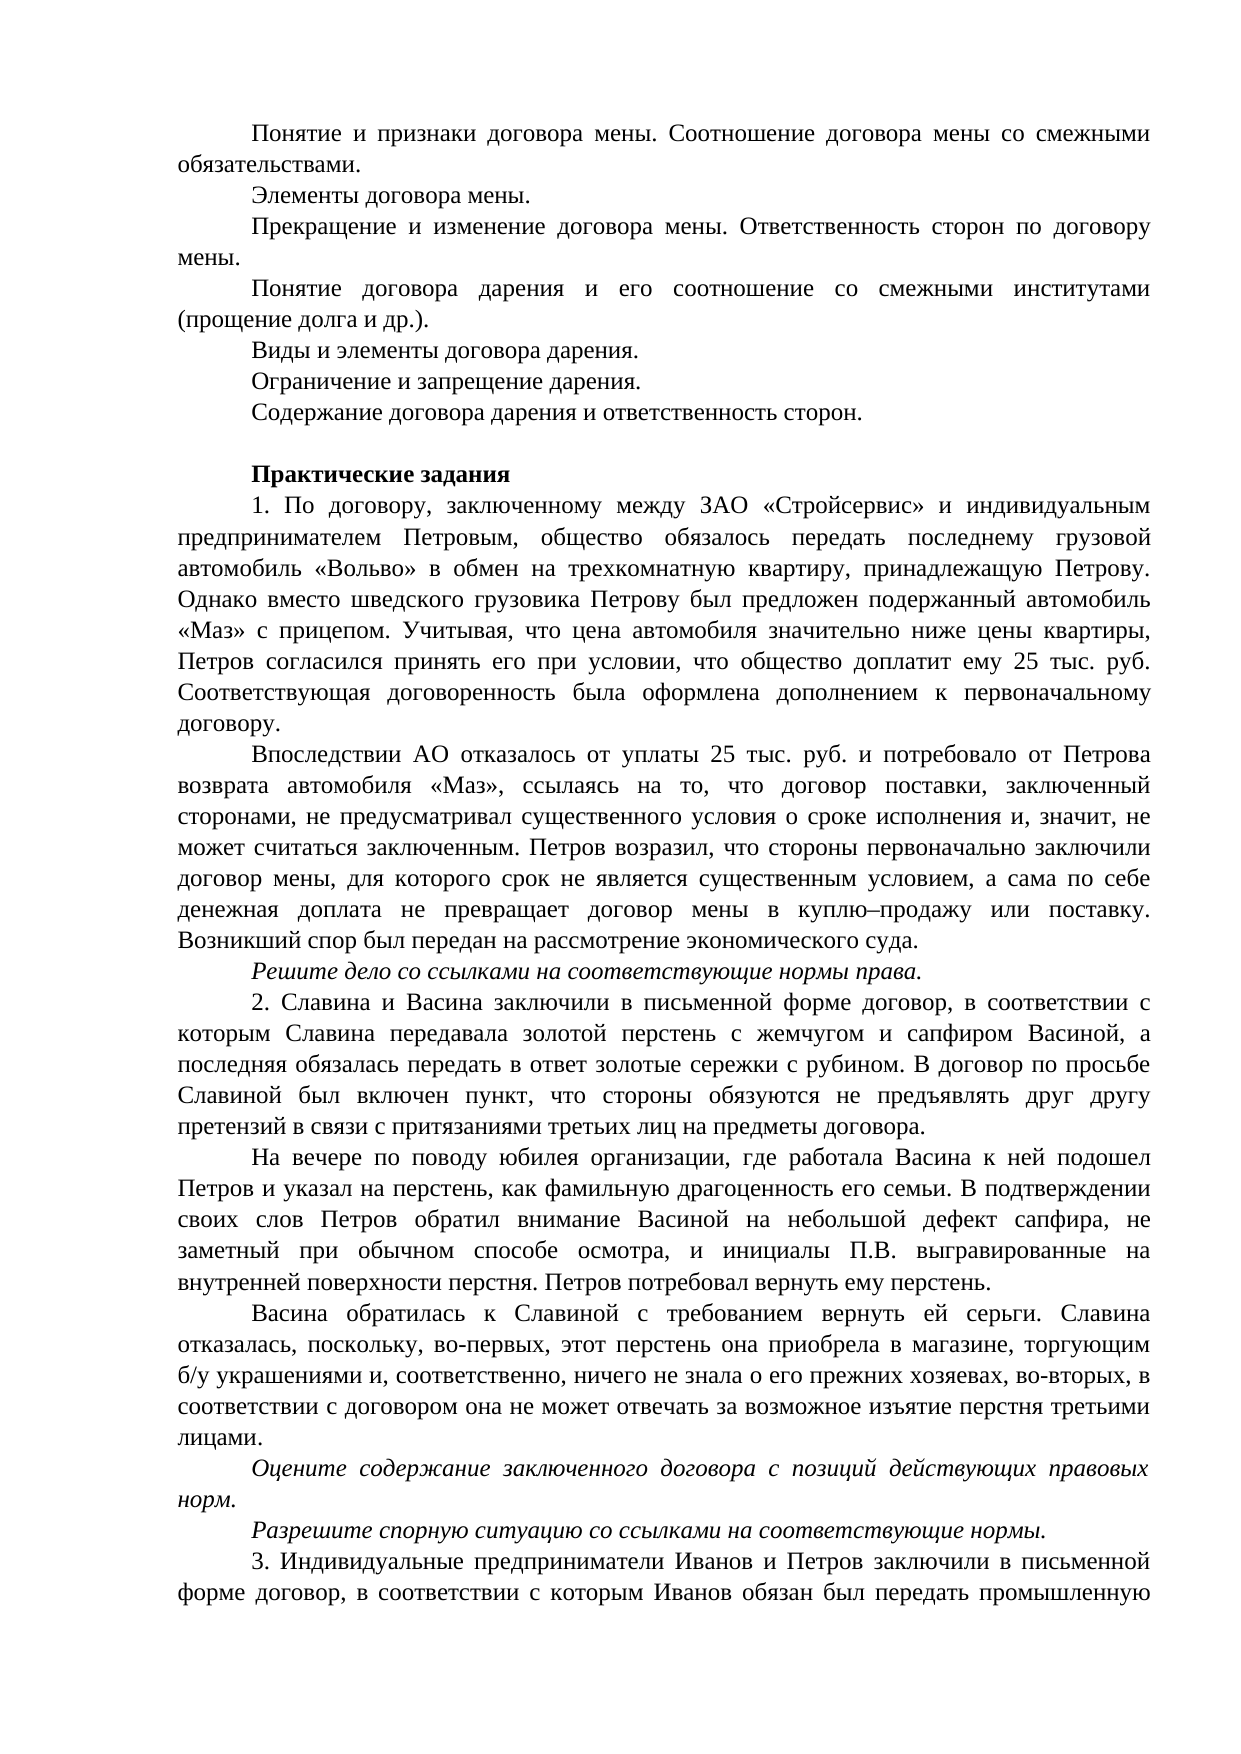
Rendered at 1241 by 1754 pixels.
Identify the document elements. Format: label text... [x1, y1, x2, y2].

text Васина обратилась к Славиной с требованием вернуть ей серьги. Славина отказалась, поскольку, во-первых, этот перстень она приобрела в магазине, торгующим б/у украшениями и, соответственно, ничего не знала о его прежних хозяевах, во-вторых, в соответствии с договором она не может отвечать за возможное изъятие перстня третьими лицами. [177, 1298, 1152, 1451]
text Содержание договора дарения и ответственность сторон. [177, 397, 1152, 426]
text 1. По договору, заключенному между ЗАО «Стройсервис» и индивидуальным предпринимателем Петровым, общество обязалось передать последнему грузовой автомобиль «Вольво» в обмен на трехкомнатную квартиру, принадлежащую Петрову. Однако вместо шведского грузовика Петрову был предложен подержанный автомобиль «Маз» с прицепом. Учитывая, что цена автомобиля значительно ниже цены квартиры, Петров согласился принять его при условии, что общество доплатит ему 25 тыс. руб. Соответствующая договоренность была оформлена дополнением к первоначальному договору. [177, 491, 1152, 737]
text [177, 1546, 1152, 1606]
text Элементы договора мены. [177, 180, 1152, 209]
text Впоследствии АО отказалось от уплаты 25 тыс. руб. и потребовало от Петрова возврата автомобиля «Маз», ссылаясь на то, что договор поставки, заключенный сторонами, не предусматривал существенного условия о сроке исполнения и, значит, не может считаться заключенным. Петров возразил, что стороны первоначально заключили договор мены, для которого срок не является существенным условием, а сама по себе денежная доплата не превращает договор мены в куплю–продажу или поставку. Возникший спор был передан на рассмотрение экономического суда. [177, 739, 1152, 954]
text На вечере по поводу юбилея организации, где работала Васина к ней подошел Петров и указал на перстень, как фамильную драгоценность его семьи. В подтверждении своих слов Петров обратил внимание Васиной на небольшой дефект сапфира, не заметный при обычном способе осмотра, и инициалы П.В. выгравированные на внутренней поверхности перстня. Петров потребовал вернуть ему перстень. [177, 1142, 1152, 1295]
text Решите дело со ссылками на соответствующие нормы права. [177, 956, 1152, 985]
text 2. Славина и Васина заключили в письменной форме договор, в соответствии с которым Славина передавала золотой перстень с жемчугом и сапфиром Васиной, а последняя обязалась передать в ответ золотые сережки с рубином. В договор по просьбе Славиной был включен пункт, что стороны обязуются не предъявлять друг другу претензий в связи с притязаниями третьих лиц на предметы договора. [177, 987, 1152, 1140]
text Практические задания [177, 459, 1152, 488]
text Понятие и признаки договора мены. Соотношение договора мены со смежными обязательствами. [177, 118, 1152, 178]
text Понятие договора дарения и его соотношение со смежными институтами (прощение долга и др.). [177, 273, 1152, 333]
text Виды и элементы договора дарения. [177, 335, 1152, 364]
text Прекращение и изменение договора мены. Ответственность сторон по договору мены. [177, 211, 1152, 271]
text Ограничение и запрещение дарения. [177, 366, 1152, 395]
text Оцените содержание заключенного договора с позиций действующих правовых норм. [177, 1453, 1152, 1513]
text Разрешите спорную ситуацию со ссылками на соответствующие нормы. [177, 1515, 1152, 1544]
